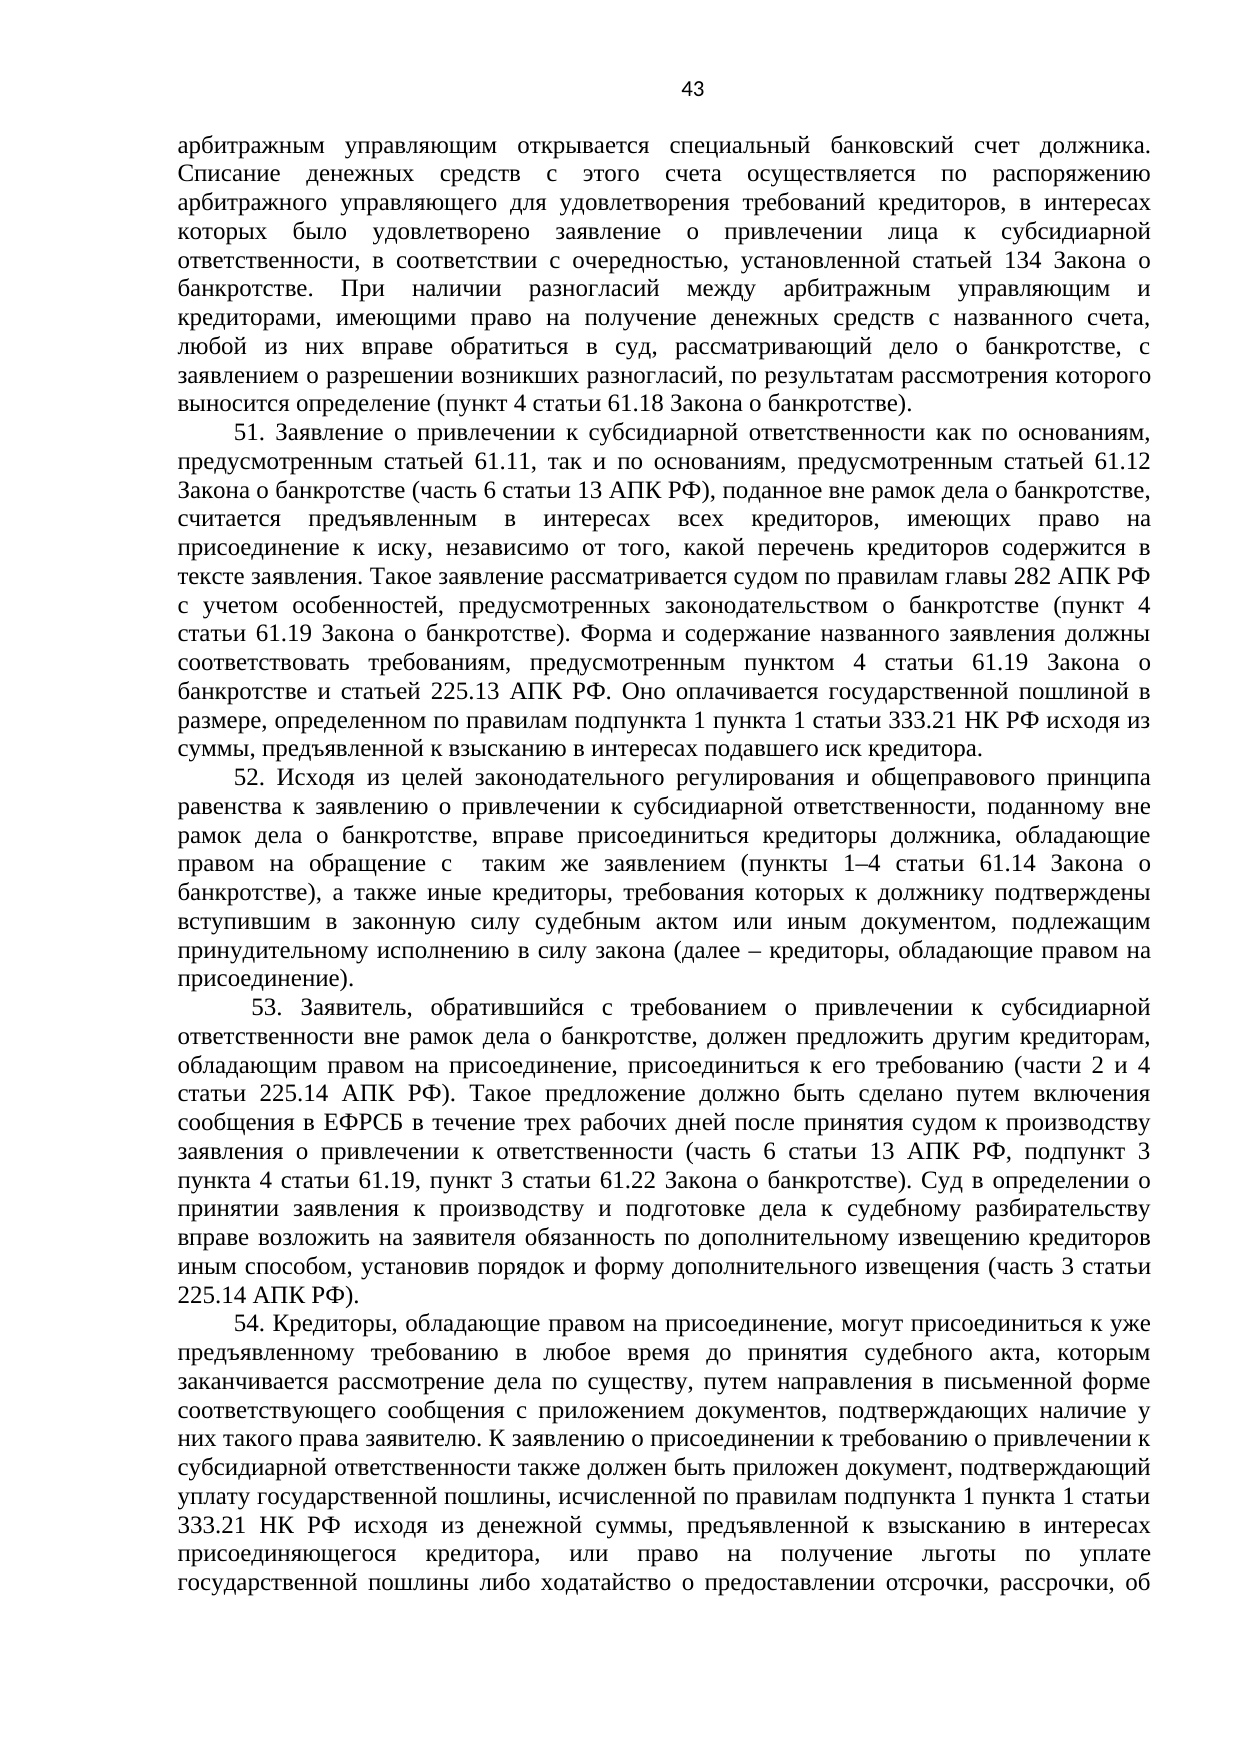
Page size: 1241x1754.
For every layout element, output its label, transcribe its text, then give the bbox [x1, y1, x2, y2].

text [177, 1308, 1152, 1596]
text 51. Заявление о привлечении к субсидиарной ответственности как по основаниям, предусмотренным статьей 61.11, так и по основаниям, предусмотренным статьей 61.12 Закона о банкротстве (часть 6 статьи 13 АПК РФ), поданное вне рамок дела о банкротстве, считается предъявленным в интересах всех кредиторов, имеющих право на присоединение к иску, независимо от того, какой перечень кредиторов содержится в тексте заявления. Такое заявление рассматривается судом по правилам главы 282 АПК РФ с учетом особенностей, предусмотренных законодательством о банкротстве (пункт 4 статьи 61.19 Закона о банкротстве). Форма и содержание названного заявления должны соответствовать требованиям, предусмотренным пунктом 4 статьи 61.19 Закона о банкротстве и статьей 225.13 АПК РФ. Оно оплачивается государственной пошлиной в размере, определенном по правилам подпункта 1 пункта 1 статьи 333.21 НК РФ исходя из суммы, предъявленной к взысканию в интересах подавшего иск кредитора. [177, 417, 1152, 762]
text 52. Исходя из целей законодательного регулирования и общеправового принципа равенства к заявлению о привлечении к субсидиарной ответственности, поданному вне рамок дела о банкротстве, вправе присоединиться кредиторы должника, обладающие правом на обращение с таким же заявлением (пункты 1–4 статьи 61.14 Закона о банкротстве), а также иные кредиторы, требования которых к должнику подтверждены вступившим в законную силу судебным актом или иным документом, подлежащим принудительному исполнению в силу закона (далее – кредиторы, обладающие правом на присоединение). [177, 762, 1152, 992]
text 53. Заявитель, обратившийся с требованием о привлечении к субсидиарной ответственности вне рамок дела о банкротстве, должен предложить другим кредиторам, обладающим правом на присоединение, присоединиться к его требованию (части 2 и 4 статьи 225.14 АПК РФ). Такое предложение должно быть сделано путем включения сообщения в ЕФРСБ в течение трех рабочих дней после принятия судом к производству заявления о привлечении к ответственности (часть 6 статьи 13 АПК РФ, подпункт 3 пункта 4 статьи 61.19, пункт 3 статьи 61.22 Закона о банкротстве). Суд в определении о принятии заявления к производству и подготовке дела к судебному разбирательству вправе возложить на заявителя обязанность по дополнительному извещению кредиторов иным способом, установив порядок и форму дополнительного извещения (часть 3 статьи 225.14 АПК РФ). [177, 992, 1152, 1308]
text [177, 130, 1152, 417]
